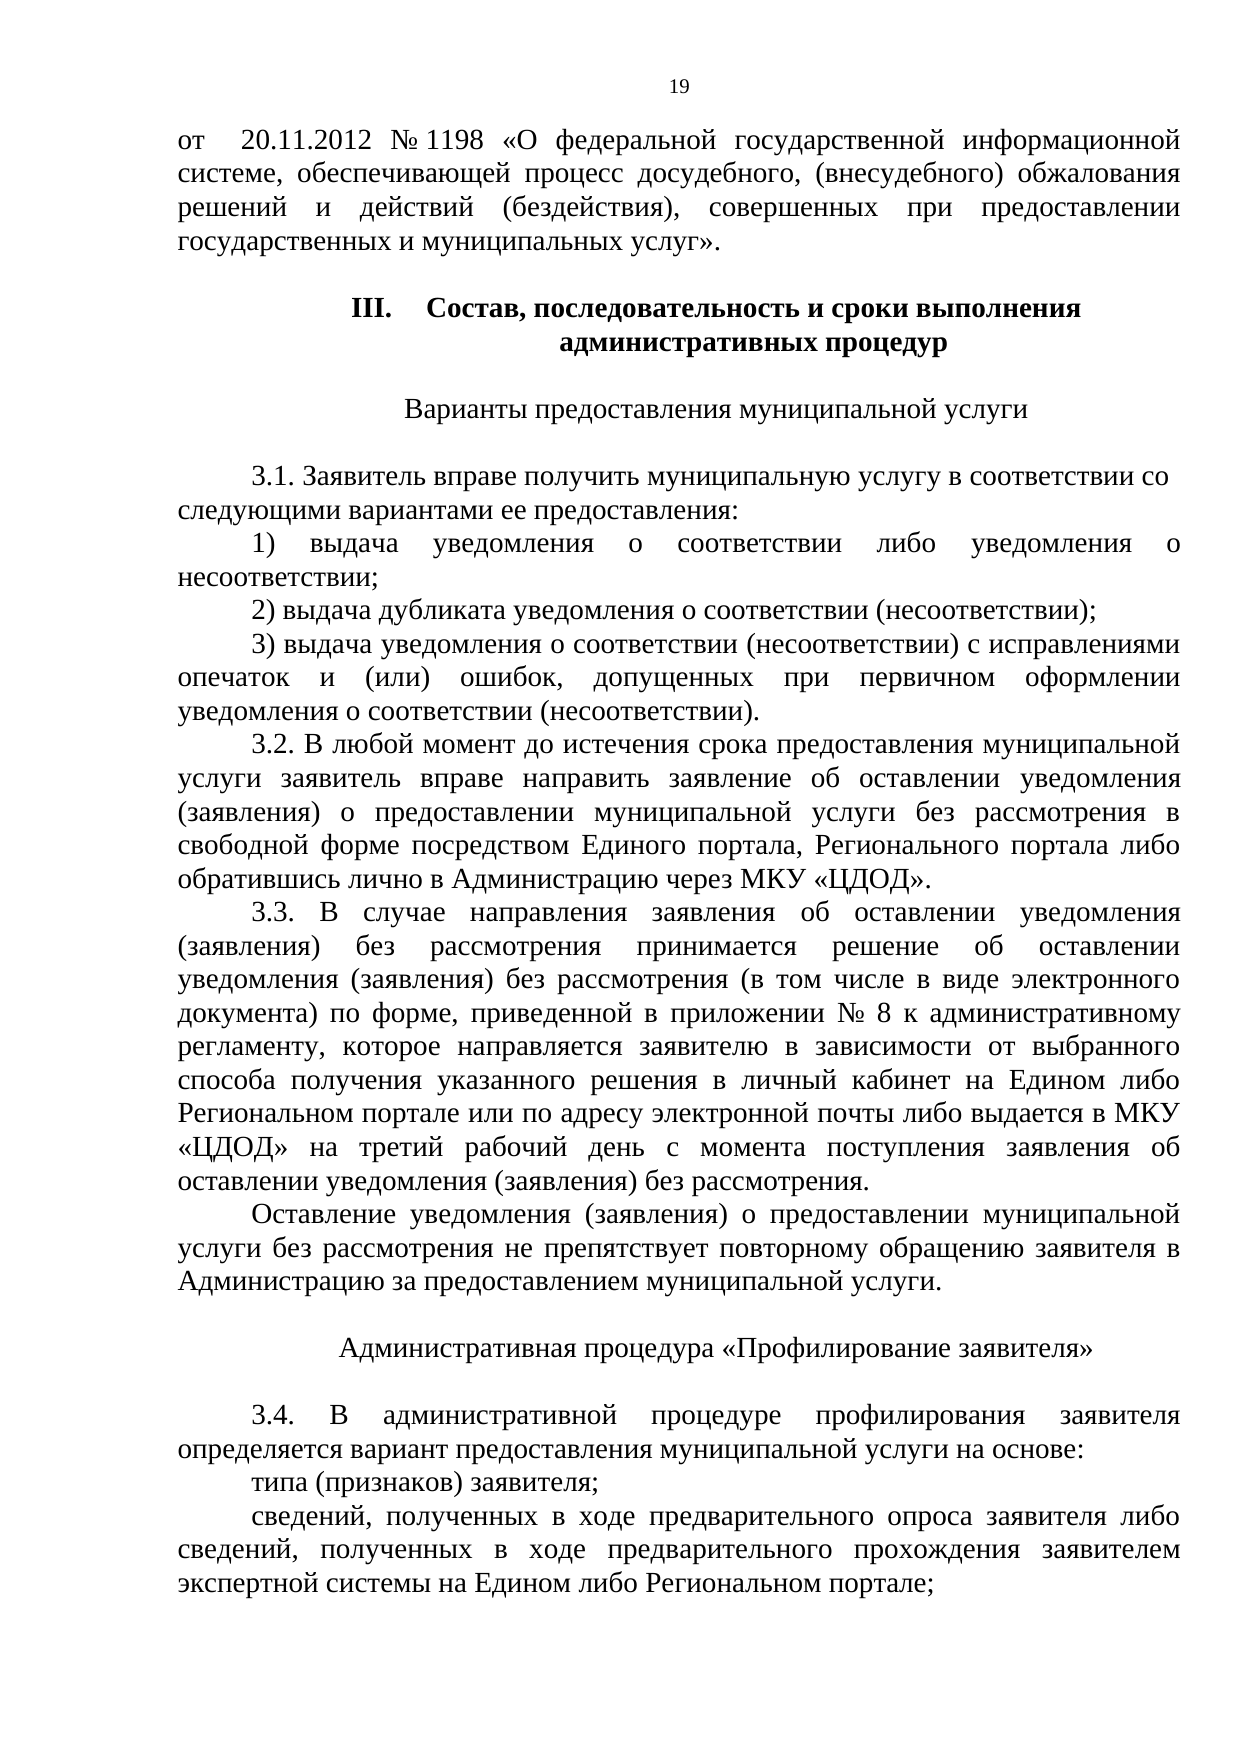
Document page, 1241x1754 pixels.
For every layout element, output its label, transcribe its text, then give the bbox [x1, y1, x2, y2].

list Состав, последовательность и сроки выполнения административных процедур [251, 291, 1181, 358]
text 3.4. В административной процедуре профилирования заявителя определяется вариант предоставления муниципальной услуги на основе: [177, 1397, 1181, 1464]
text Оставление уведомления (заявления) о предоставлении муниципальной услуги без рассмотрения не препятствует повторному обращению заявителя в Администрацию за предоставлением муниципальной услуги. [177, 1196, 1181, 1297]
text 2) выдача дубликата уведомления о соответствии (несоответствии); [177, 592, 1181, 626]
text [177, 122, 1181, 256]
text 3.1. Заявитель вправе получить муниципальную услугу в соответствии со следующими вариантами ее предоставления: [177, 458, 1181, 525]
text Варианты предоставления муниципальной услуги [177, 391, 1181, 425]
text Административная процедура «Профилирование заявителя» [177, 1330, 1181, 1364]
text 3.3. В случае направления заявления об оставлении уведомления (заявления) без рассмотрения принимается решение об оставлении уведомления (заявления) без рассмотрения (в том числе в виде электронного документа) по форме, приведенной в приложении № 8 к административному регламенту, которое направляется заявителю в зависимости от выбранного способа получения указанного решения в личный кабинет на Едином либо Региональном портале или по адресу электронной почты либо выдается в МКУ «ЦДОД» на третий рабочий день с момента поступления заявления об оставлении уведомления (заявления) без рассмотрения. [177, 894, 1181, 1196]
text 1) выдача уведомления о соответствии либо уведомления о несоответствии; [177, 525, 1181, 592]
text 3) выдача уведомления о соответствии (несоответствии) с исправлениями опечаток и (или) ошибок, допущенных при первичном оформлении уведомления о соответствии (несоответствии). [177, 626, 1181, 727]
text сведений, полученных в ходе предварительного опроса заявителя либо сведений, полученных в ходе предварительного прохождения заявителем экспертной системы на Едином либо Региональном портале; [177, 1498, 1181, 1599]
text типа (признаков) заявителя; [177, 1464, 1181, 1498]
text 3.2. В любой момент до истечения срока предоставления муниципальной услуги заявитель вправе направить заявление об оставлении уведомления (заявления) о предоставлении муниципальной услуги без рассмотрения в свободной форме посредством Единого портала, Регионального портала либо обратившись лично в Администрацию через МКУ «ЦДОД». [177, 727, 1181, 894]
